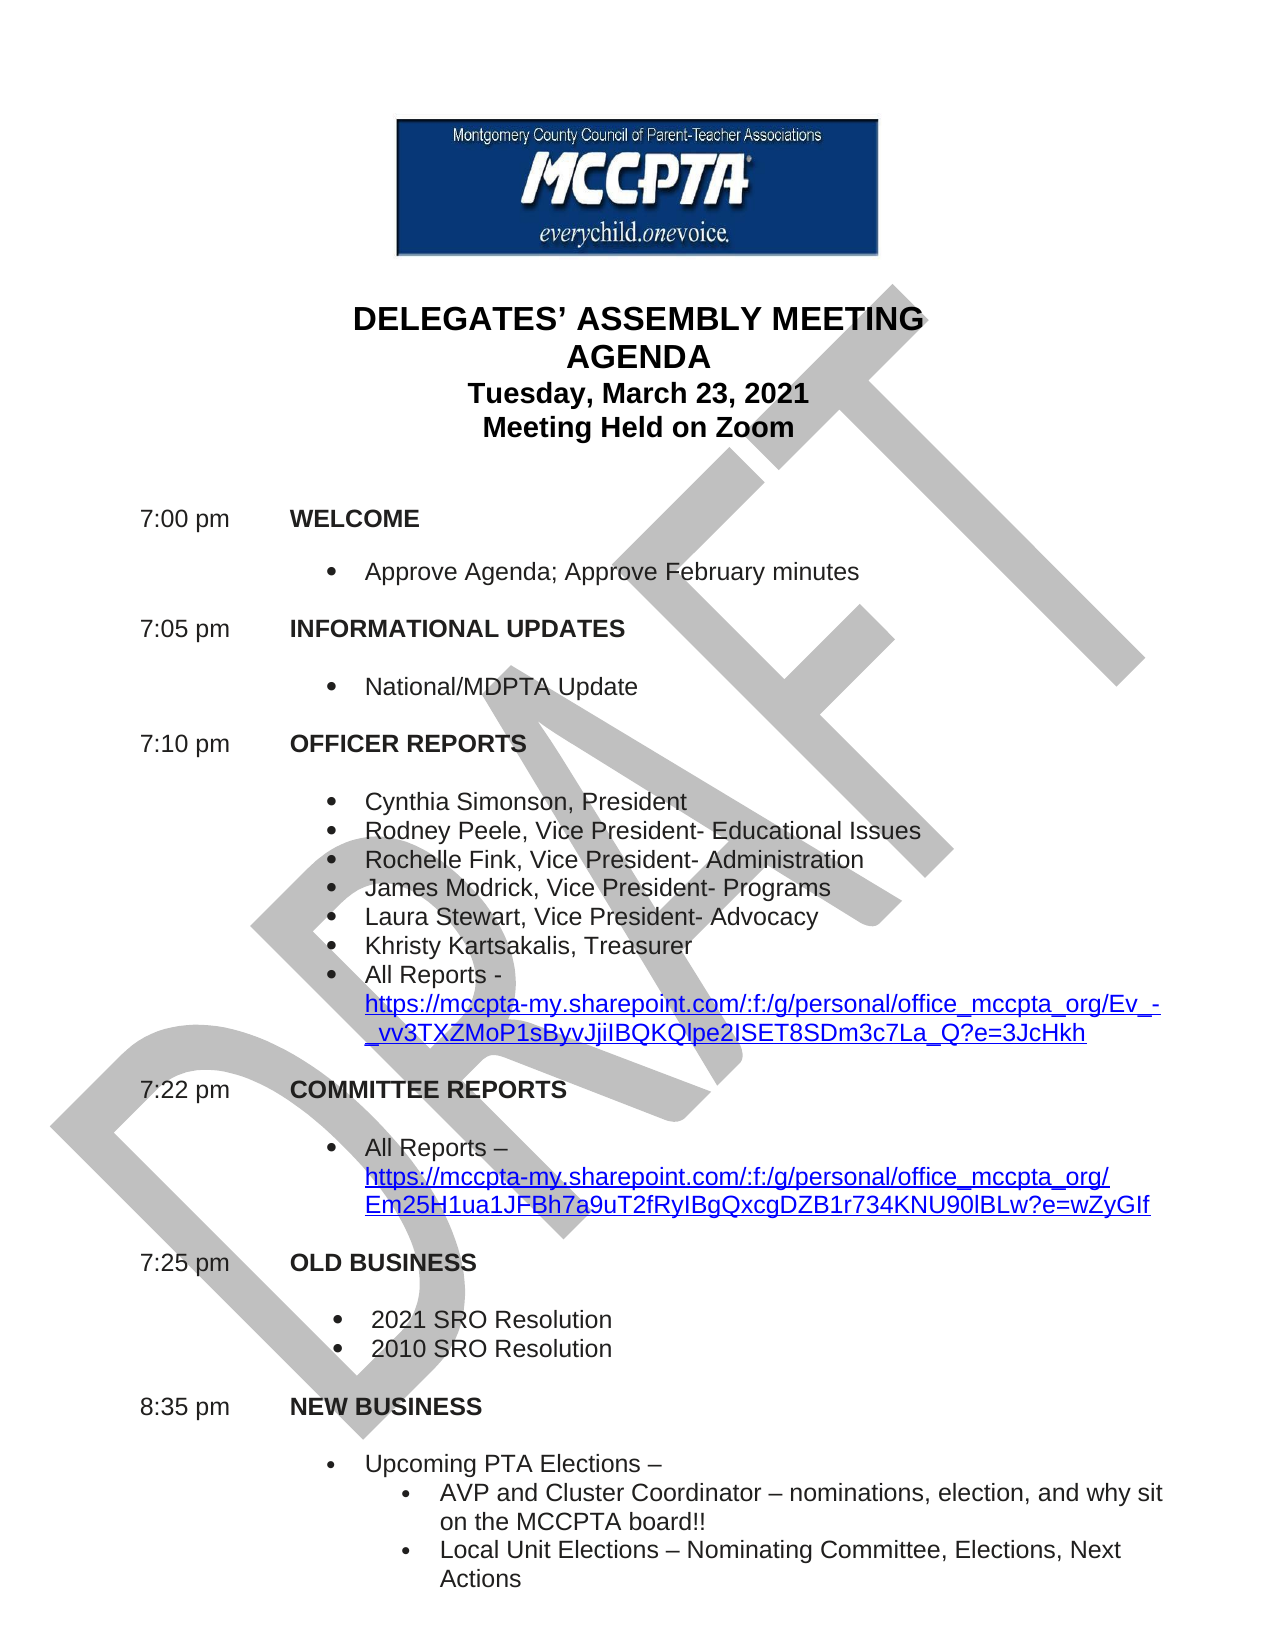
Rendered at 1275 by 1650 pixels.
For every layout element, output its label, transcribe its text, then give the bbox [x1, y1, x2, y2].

list Khristy Kartsakalis, Treasurer [327, 931, 1192, 960]
text Meeting Held on Zoom [396, 410, 881, 443]
text 7:00 pm WELCOME [64, 504, 1192, 533]
text 7:10 pm OFFICER REPORTS [64, 729, 1192, 758]
list AVP and Cluster Coordinator – nominations, election, and why sit on the MCCPTA board!! [402, 1478, 1192, 1535]
list James Modrick, Vice President- Programs [327, 873, 1192, 902]
list National/MDPTA Update [327, 672, 1192, 701]
list Rochelle Fink, Vice President- Administration [327, 844, 1192, 873]
text 7:05 pm INFORMATIONAL UPDATES [64, 614, 1192, 643]
list All Reports – https://mccpta-my.sharepoint.com/:f:/g/personal/office_mccpta_org/Em25H1ua1JFBh7a9uT2fRyIBgQxcgDZB1r734KNU90lBLw?e=wZyGIf [327, 1133, 1192, 1219]
list Approve Agenda; Approve February minutes [327, 557, 1192, 586]
text 8:35 pm NEW BUSINESS [64, 1392, 1192, 1420]
list Laura Stewart, Vice President- Advocacy [327, 902, 1192, 931]
text 7:25 pm OLD BUSINESS [64, 1248, 1192, 1276]
text Tuesday, March 23, 2021 [396, 376, 881, 409]
picture [392, 113, 882, 260]
list Cynthia Simonson, President [327, 787, 1192, 816]
text 7:22 pm COMMITTEE REPORTS [64, 1075, 1192, 1104]
list Upcoming PTA Elections – [327, 1449, 1192, 1478]
list 2010 SRO Resolution [333, 1334, 1192, 1363]
list 2021 SRO Resolution [333, 1305, 1192, 1334]
text DELEGATES’ ASSEMBLY MEETING AGENDA [293, 299, 984, 376]
list Rodney Peele, Vice President- Educational Issues [327, 816, 1192, 844]
list All Reports - https://mccpta-my.sharepoint.com/:f:/g/personal/office_mccpta_org/Ev_-_vv3TXZMoP1sByvJjiIBQKQlpe2ISET8SDm3c7La_Q?e=3JcHkh [327, 960, 1192, 1046]
list Local Unit Elections – Nominating Committee, Elections, Next Actions [402, 1535, 1192, 1593]
